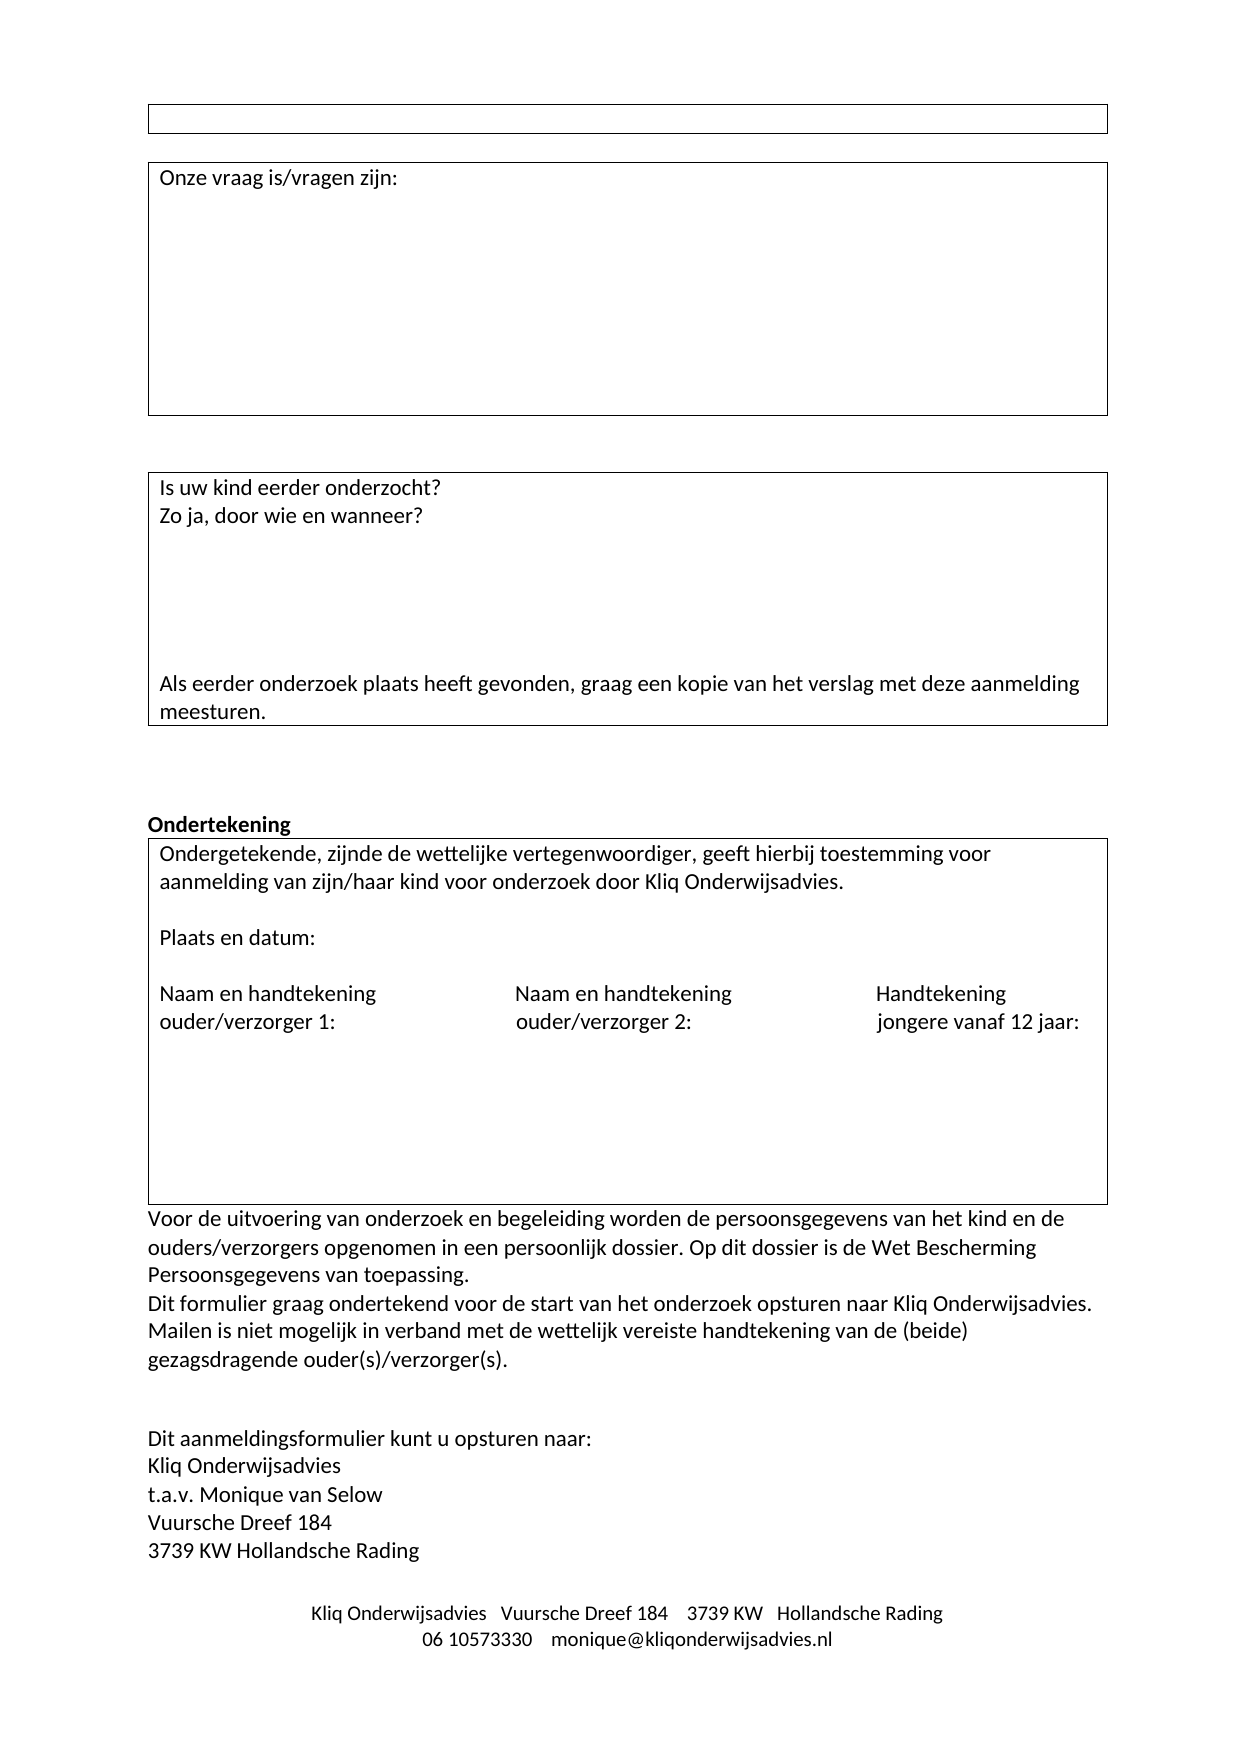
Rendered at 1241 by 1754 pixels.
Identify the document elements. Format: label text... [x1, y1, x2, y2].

text t.a.v. Monique van Selow [148, 1480, 1107, 1508]
text 3739 KW Hollandsche Rading [148, 1536, 1107, 1564]
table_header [149, 105, 1107, 132]
text Dit formulier graag ondertekend voor de start van het onderzoek opsturen naar Kliq Onderwijsadvies. Mailen is niet mogelijk in verband met de wettelijk vereiste handtekening van de (beide) gezagsdragende ouder(s)/verzorger(s). [148, 1289, 1107, 1373]
text Dit aanmeldingsformulier kunt u opsturen naar: [148, 1424, 1107, 1452]
table_header Is uw kind eerder onderzocht? Zo ja, door wie en wanneer? Als eerder onderzoek plaats heeft gevonden, graag een kopie van het verslag met deze aanmelding meesturen. [149, 473, 1107, 725]
text Vuursche Dreef 184 [148, 1508, 1107, 1536]
table_header Onze vraag is/vragen zijn: [149, 163, 1107, 415]
text Voor de uitvoering van onderzoek en begeleiding worden de persoonsgegevens van het kind en de ouders/verzorgers opgenomen in een persoonlijk dossier. Op dit dossier is de Wet Bescherming Persoonsgegevens van toepassing. [148, 1205, 1107, 1289]
text Kliq Onderwijsadvies [148, 1452, 1107, 1480]
text Ondertekening [148, 810, 1107, 838]
table_header Ondergetekende, zijnde de wettelijke vertegenwoordiger, geeft hierbij toestemming voor aanmelding van zijn/haar kind voor onderzoek door Kliq Onderwijsadvies. Plaats en datum: Naam en handtekening Naam en handtekening Handtekening ouder/verzorger 1: ouder/verzorger 2: jongere vanaf 12 jaar: [149, 839, 1107, 1203]
